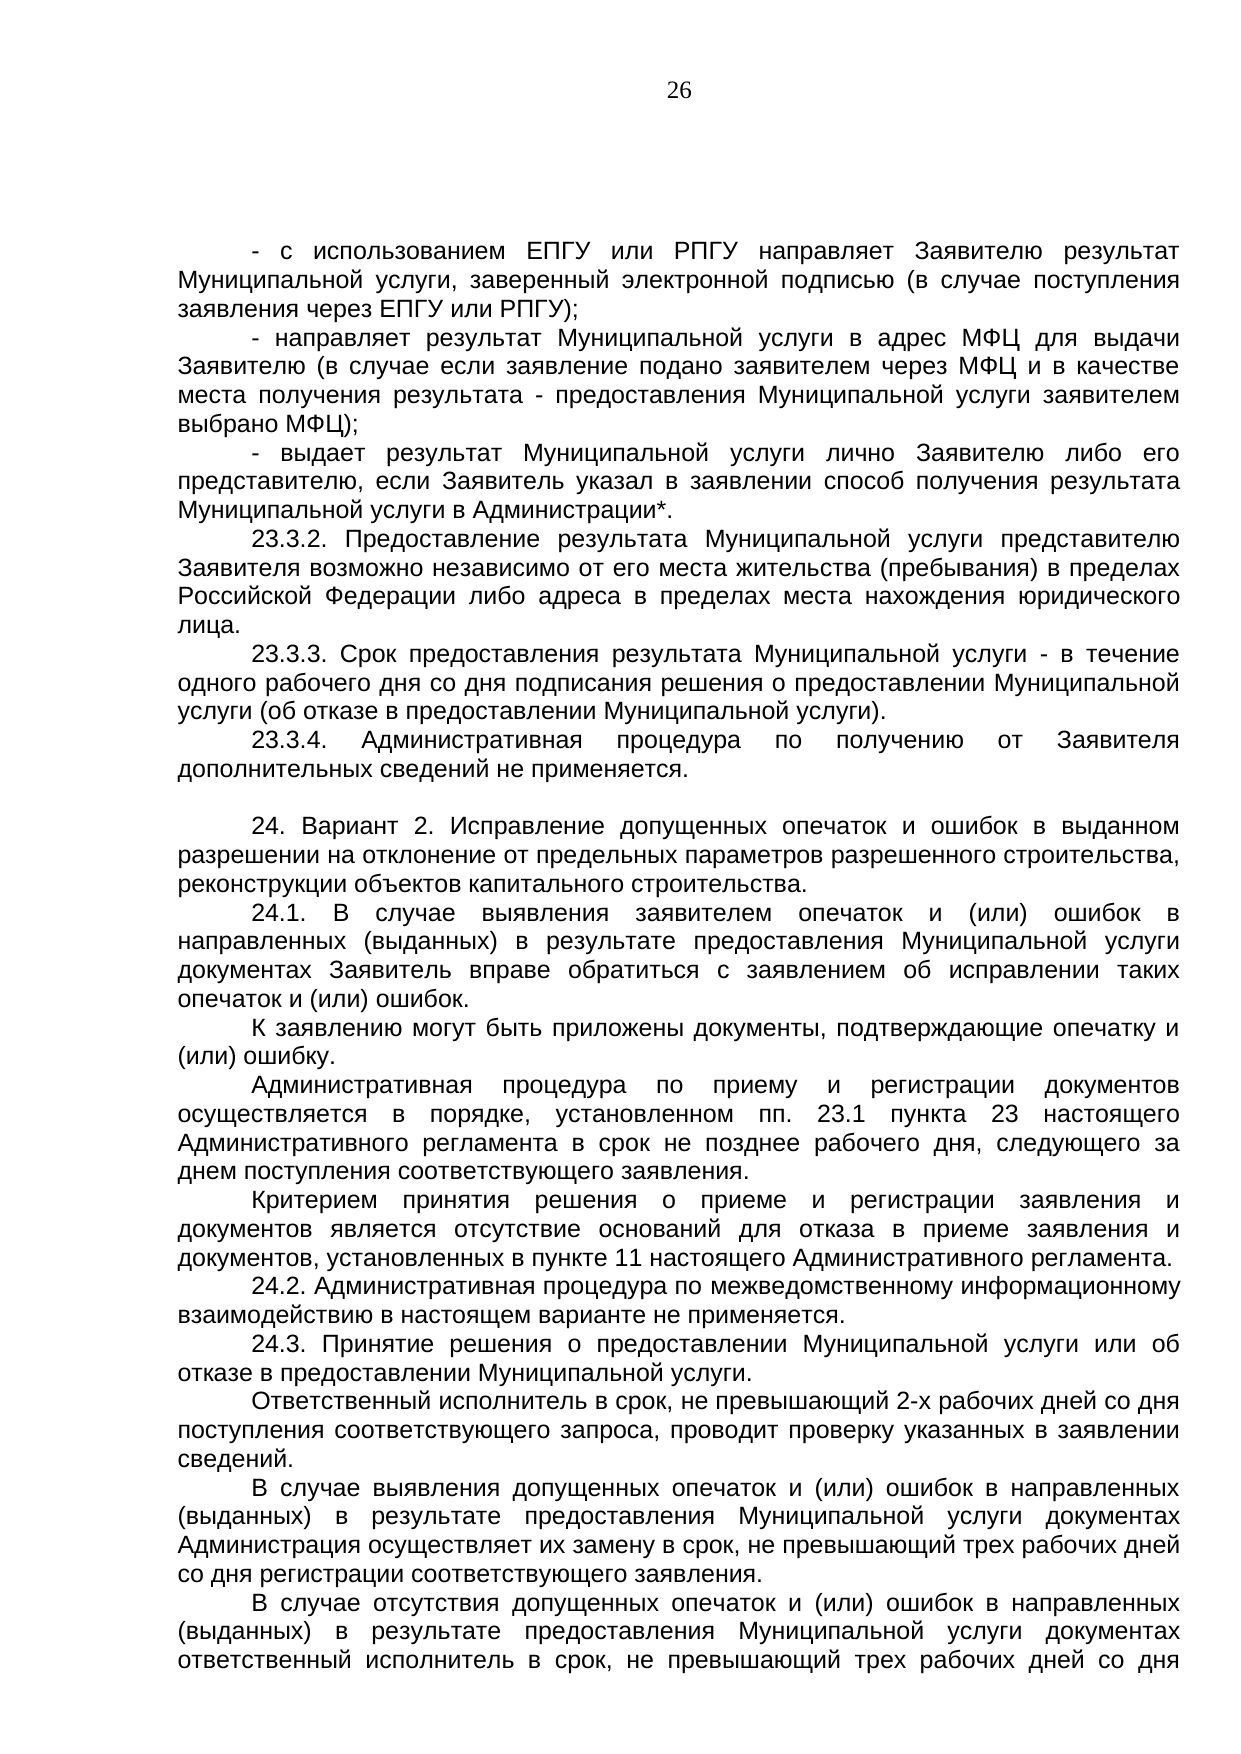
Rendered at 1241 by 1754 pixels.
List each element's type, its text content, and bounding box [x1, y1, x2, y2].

text 24. Вариант 2. Исправление допущенных опечаток и ошибок в выданном разрешении на отклонение от предельных параметров разрешенного строительства, реконструкции объектов капитального строительства. [177, 811, 1181, 897]
text Критерием принятия решения о приеме и регистрации заявления и документов является отсутствие оснований для отказа в приеме заявления и документов, установленных в пункте 11 настоящего Административного регламента. [177, 1185, 1181, 1271]
text Административная процедура по приему и регистрации документов осуществляется в порядке, установленном пп. 23.1 пункта 23 настоящего Административного регламента в срок не позднее рабочего дня, следующего за днем поступления соответствующего заявления. [177, 1070, 1181, 1185]
text 23.3.3. Срок предоставления результата Муниципальной услуги - в течение одного рабочего дня со дня подписания решения о предоставлении Муниципальной услуги (об отказе в предоставлении Муниципальной услуги). [177, 639, 1181, 725]
text - с использованием ЕПГУ или РПГУ направляет Заявителю результат Муниципальной услуги, заверенный электронной подписью (в случае поступления заявления через ЕПГУ или РПГУ); [177, 236, 1181, 322]
text 24.3. Принятие решения о предоставлении Муниципальной услуги или об отказе в предоставлении Муниципальной услуги. [177, 1329, 1181, 1386]
text - направляет результат Муниципальной услуги в адрес МФЦ для выдачи Заявителю (в случае если заявление подано заявителем через МФЦ и в качестве места получения результата - предоставления Муниципальной услуги заявителем выбрано МФЦ); [177, 322, 1181, 437]
text К заявлению могут быть приложены документы, подтверждающие опечатку и (или) ошибку. [177, 1012, 1181, 1070]
text 23.3.2. Предоставление результата Муниципальной услуги представителю Заявителя возможно независимо от его места жительства (пребывания) в пределах Российской Федерации либо адреса в пределах места нахождения юридического лица. [177, 524, 1181, 639]
text Ответственный исполнитель в срок, не превышающий 2-х рабочих дней со дня поступления соответствующего запроса, проводит проверку указанных в заявлении сведений. [177, 1386, 1181, 1472]
text 23.3.4. Административная процедура по получению от Заявителя дополнительных сведений не применяется. [177, 725, 1181, 782]
text 24.2. Административная процедура по межведомственному информационному взаимодействию в настоящем варианте не применяется. [177, 1271, 1181, 1329]
text В случае выявления допущенных опечаток и (или) ошибок в направленных (выданных) в результате предоставления Муниципальной услуги документах Администрация осуществляет их замену в срок, не превышающий трех рабочих дней со дня регистрации соответствующего заявления. [177, 1472, 1181, 1587]
text - выдает результат Муниципальной услуги лично Заявителю либо его представителю, если Заявитель указал в заявлении способ получения результата Муниципальной услуги в Администрации*. [177, 437, 1181, 524]
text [177, 1587, 1181, 1674]
text 24.1. В случае выявления заявителем опечаток и (или) ошибок в направленных (выданных) в результате предоставления Муниципальной услуги документах Заявитель вправе обратиться с заявлением об исправлении таких опечаток и (или) ошибок. [177, 897, 1181, 1012]
